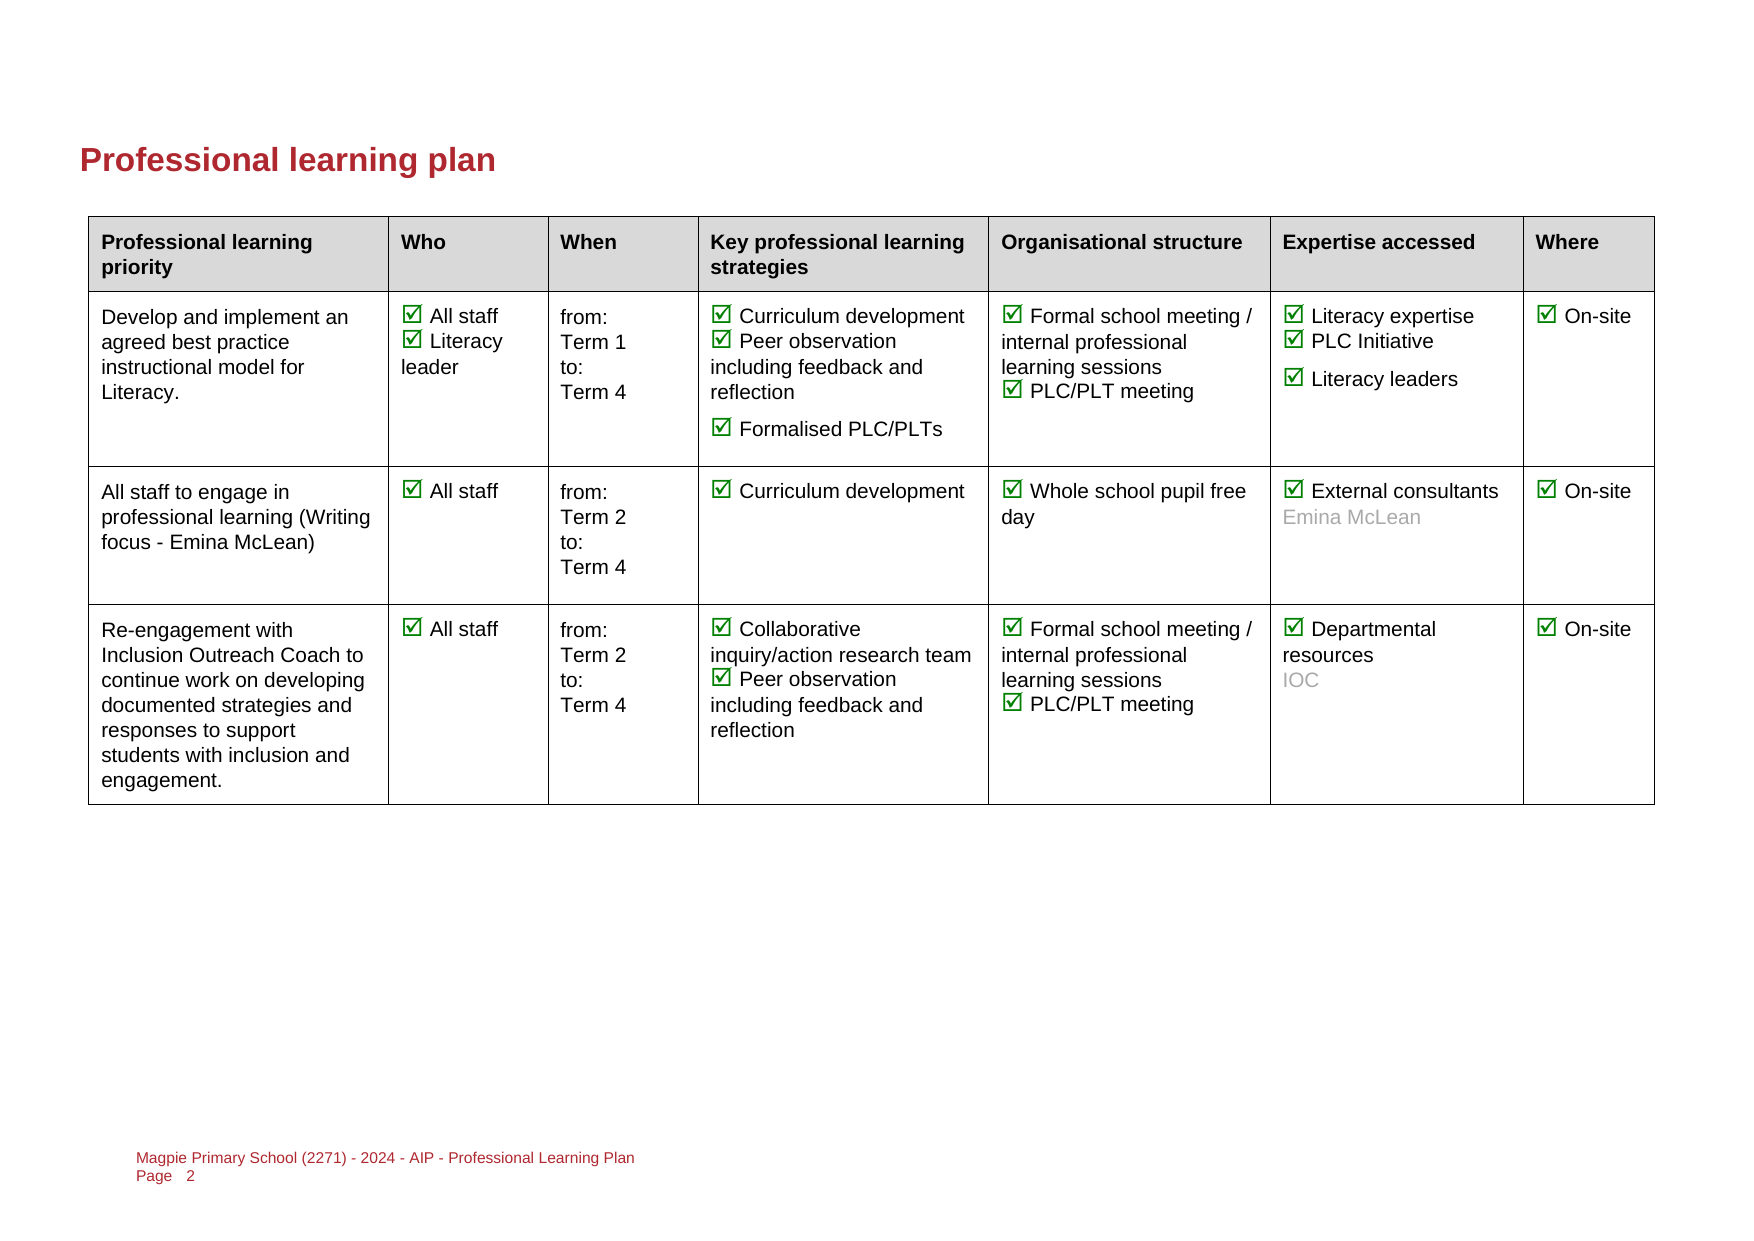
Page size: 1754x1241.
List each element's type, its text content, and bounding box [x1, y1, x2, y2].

table_cell All staff [389, 467, 548, 603]
table_cell External consultants Emina McLean [1271, 467, 1523, 603]
table_cell On-site [1524, 467, 1654, 603]
table_cell All staff to engage in professional learning (Writing focus - Emina McLean) [89, 467, 388, 603]
table_cell Re-engagement with Inclusion Outreach Coach to continue work on developing documented strategies and responses to support students with inclusion and engagement. [89, 605, 388, 803]
table_cell All staff Literacy leader [389, 292, 548, 466]
table_cell Collaborative inquiry/action research team Peer observation including feedback and reflection [699, 605, 988, 803]
table_cell Literacy expertise PLC Initiative Literacy leaders [1271, 292, 1523, 466]
table_cell from: Term 2 to: Term 4 [549, 605, 698, 803]
table_cell All staff [389, 605, 548, 803]
table_cell Formal school meeting / internal professional learning sessions PLC/PLT meeting [989, 605, 1270, 803]
table_cell Formal school meeting / internal professional learning sessions PLC/PLT meeting [989, 292, 1270, 466]
table_header Expertise accessed [1271, 217, 1523, 291]
table_header Organisational structure [989, 217, 1270, 291]
table_cell Departmental resources IOC [1271, 605, 1523, 803]
table_cell from: Term 2 to: Term 4 [549, 467, 698, 603]
table_header Where [1524, 217, 1654, 291]
table_cell On-site [1524, 292, 1654, 466]
table_cell Curriculum development Peer observation including feedback and reflection Formalised PLC/PLTs [699, 292, 988, 466]
table_header Who [389, 217, 548, 291]
table_cell from: Term 1 to: Term 4 [549, 292, 698, 466]
text Professional learning plan [79, 140, 1373, 178]
table_cell On-site [1524, 605, 1654, 803]
table_header Key professional learning strategies [699, 217, 988, 291]
table_cell Curriculum development [699, 467, 988, 603]
table_header Professional learning priority [89, 217, 388, 291]
table_cell Develop and implement an agreed best practice instructional model for Literacy. [89, 292, 388, 466]
table_cell Whole school pupil free day [989, 467, 1270, 603]
table_header When [549, 217, 698, 291]
